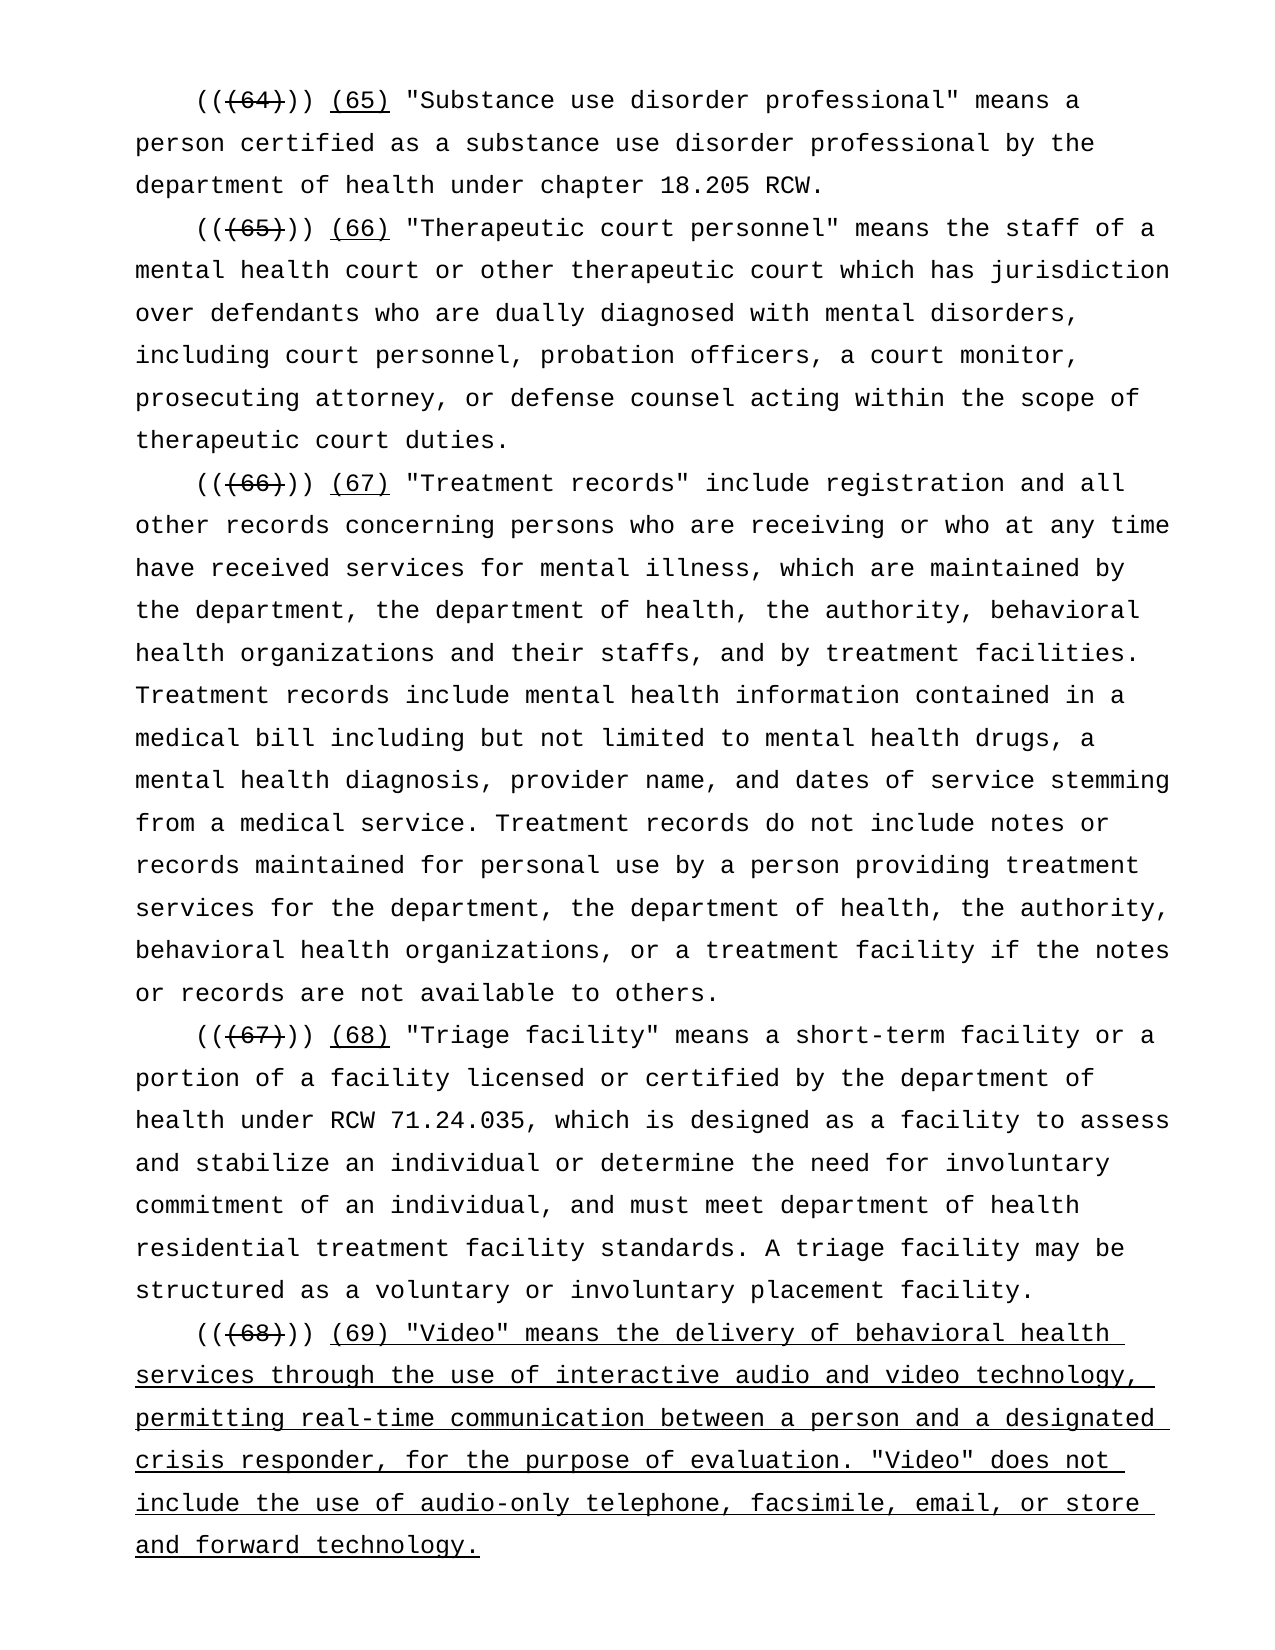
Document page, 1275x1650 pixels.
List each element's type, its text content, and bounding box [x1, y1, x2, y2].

text (((67))) (68) "Triage facility" means a short-term facility or a portion of a facility licensed or certified by the department of health under RCW 71.24.035, which is designed as a facility to assess and stabilize an individual or determine the need for involuntary commitment of an individual, and must meet department of health residential treatment facility standards. A triage facility may be structured as a voluntary or involuntary placement facility. [135, 1010, 1170, 1307]
text (((64))) (65) "Substance use disorder professional" means a person certified as a substance use disorder professional by the department of health under chapter 18.205 RCW. [135, 75, 1170, 202]
text (((65))) (66) "Therapeutic court personnel" means the staff of a mental health court or other therapeutic court which has jurisdiction over defendants who are dually diagnosed with mental disorders, including court personnel, probation officers, a court monitor, prosecuting attorney, or defense counsel acting within the scope of therapeutic court duties. [135, 202, 1170, 457]
text (((68))) (69) "Video" means the delivery of behavioral health services through the use of interactive audio and video technology, permitting real-time communication between a person and a designated crisis responder, for the purpose of evaluation. "Video" does not include the use of audio-only telephone, facsimile, email, or store and forward technology. [135, 1307, 1170, 1429]
text (((66))) (67) "Treatment records" include registration and all other records concerning persons who are receiving or who at any time have received services for mental illness, which are maintained by the department, the department of health, the authority, behavioral health organizations and their staffs, and by treatment facilities. Treatment records include mental health information contained in a medical bill including but not limited to mental health drugs, a mental health diagnosis, provider name, and dates of service stemming from a medical service. Treatment records do not include notes or records maintained for personal use by a person providing treatment services for the department, the department of health, the authority, behavioral health organizations, or a treatment facility if the notes or records are not available to others. [135, 457, 1170, 1010]
text (((68))) (69) "Video" means the delivery of behavioral health services through the use of interactive audio and video technology, permitting real-time communication between a person and a designated crisis responder, for the purpose of evaluation. "Video" does not include the use of audio-only telephone, facsimile, email, or store and forward technology. [135, 1430, 1170, 1562]
